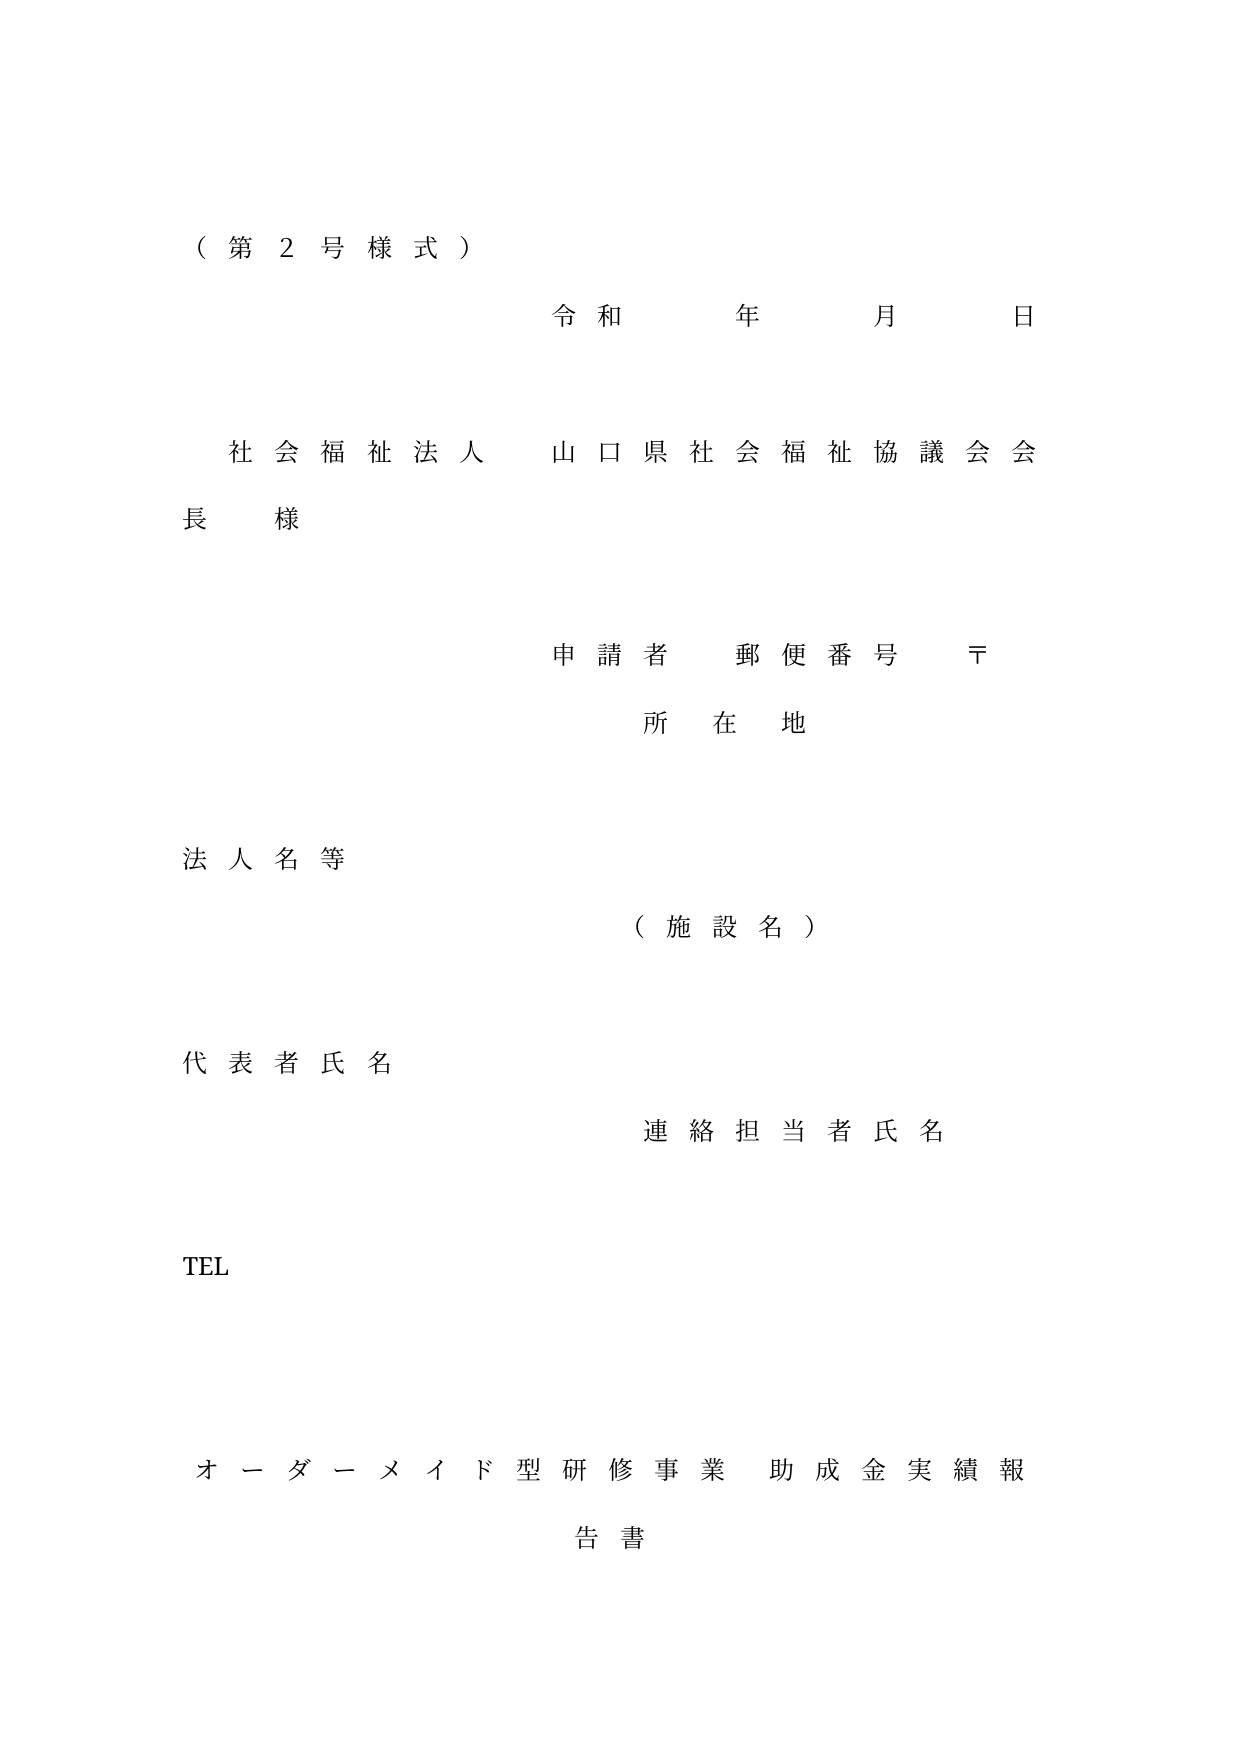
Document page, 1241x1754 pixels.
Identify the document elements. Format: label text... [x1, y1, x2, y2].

text 所 在 地 [183, 688, 1057, 756]
text 法人名等 [183, 756, 1057, 892]
text オーダーメイド型研修事業 助成金実績報告書 [183, 1435, 1057, 1571]
text （施設名） [183, 892, 1057, 960]
text 代表者氏名 [183, 960, 1057, 1096]
text TEL [183, 1163, 1057, 1299]
text 社会福祉法人 山口県社会福祉協議会会長 様 [183, 416, 1057, 552]
text （第２号様式） [183, 213, 1057, 281]
text 申請者 郵便番号 〒 [183, 620, 1057, 688]
text 連絡担当者氏名 [183, 1096, 1057, 1163]
text 令和 年 月 日 [183, 281, 1057, 348]
